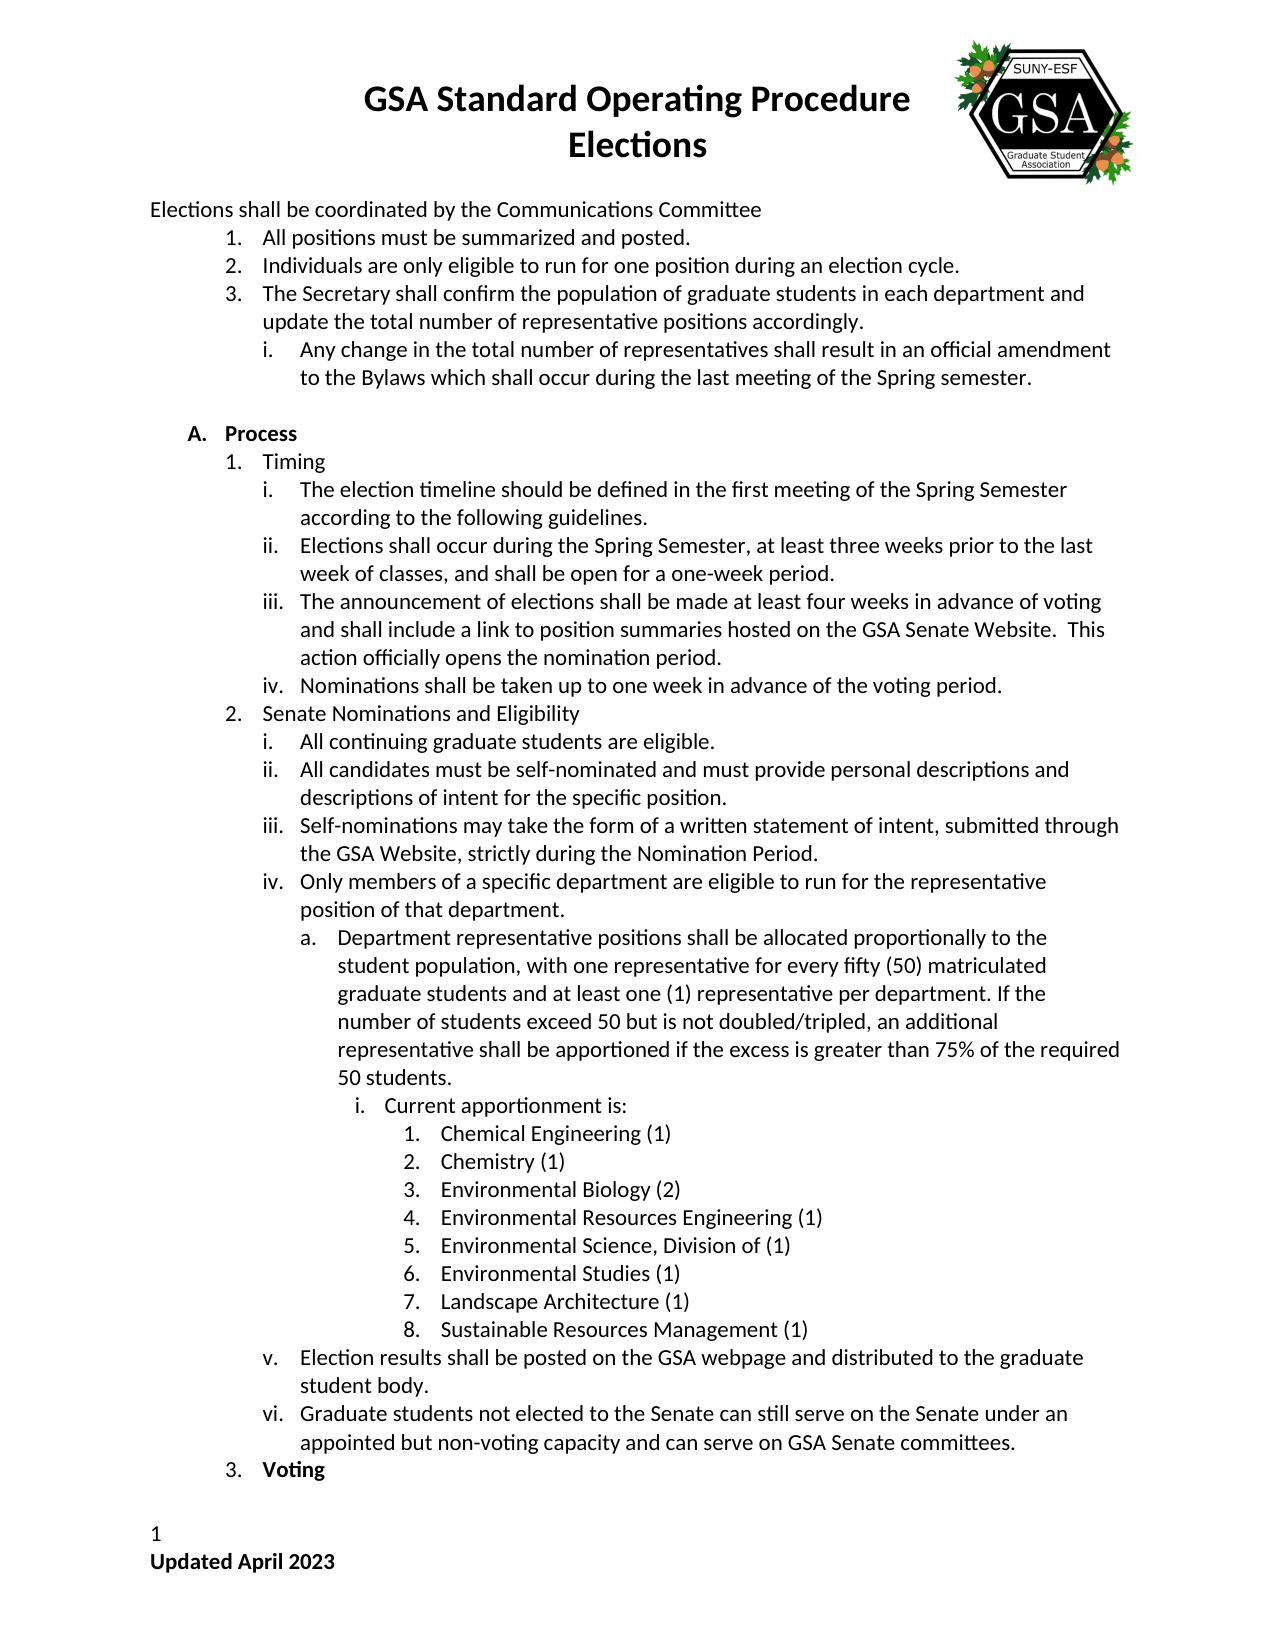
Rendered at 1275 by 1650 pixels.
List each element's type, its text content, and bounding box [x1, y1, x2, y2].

list Elections shall occur during the Spring Semester, at least three weeks prior to the last week of classes, and shall be open for a one-week period. [262, 531, 1125, 587]
list The election timeline should be defined in the first meeting of the Spring Semester according to the following guidelines. [262, 475, 1125, 531]
list Chemistry (1) [403, 1147, 1125, 1175]
list Timing [225, 447, 1125, 475]
list Individuals are only eligible to run for one position during an election cycle. [225, 251, 1125, 279]
list Graduate students not elected to the Senate can still serve on the Senate under an appointed but non-voting capacity and can serve on GSA Senate committees. [262, 1399, 1125, 1456]
list All positions must be summarized and posted. [225, 223, 1125, 251]
list Election results shall be posted on the GSA webpage and distributed to the graduate student body. [262, 1343, 1125, 1399]
list Process [187, 419, 1125, 447]
text Elections shall be coordinated by the Communications Committee [150, 195, 1125, 223]
list Nominations shall be taken up to one week in advance of the voting period. [262, 671, 1125, 699]
list Sustainable Resources Management (1) [403, 1316, 1125, 1343]
list The Secretary shall confirm the population of graduate students in each department and update the total number of representative positions accordingly. [225, 279, 1125, 335]
list Environmental Resources Engineering (1) [403, 1203, 1125, 1231]
picture [954, 38, 1136, 189]
list The announcement of elections shall be made at least four weeks in advance of voting and shall include a link to position summaries hosted on the GSA Senate Website. This action officially opens the nomination period. [262, 587, 1125, 671]
list Environmental Studies (1) [403, 1259, 1125, 1287]
list Self-nominations may take the form of a written statement of intent, submitted through the GSA Website, strictly during the Nomination Period. [262, 811, 1125, 867]
list Current apportionment is: [366, 1091, 1125, 1119]
list Environmental Biology (2) [403, 1175, 1125, 1203]
list Voting [225, 1456, 1125, 1484]
list Chemical Engineering (1) [403, 1119, 1125, 1147]
list Department representative positions shall be allocated proportionally to the student population, with one representative for every fifty (50) matriculated graduate students and at least one (1) representative per department. If the number of students exceed 50 but is not doubled/tripled, an additional representative shall be apportioned if the excess is greater than 75% of the required 50 students. [300, 923, 1125, 1091]
list All candidates must be self-nominated and must provide personal descriptions and descriptions of intent for the specific position. [262, 755, 1125, 811]
list Any change in the total number of representatives shall result in an official amendment to the Bylaws which shall occur during the last meeting of the Spring semester. [262, 335, 1125, 391]
list Landscape Architecture (1) [403, 1287, 1125, 1316]
list All continuing graduate students are eligible. [262, 727, 1125, 755]
list Environmental Science, Division of (1) [403, 1231, 1125, 1259]
list Senate Nominations and Eligibility [225, 699, 1125, 727]
list Only members of a specific department are eligible to run for the representative position of that department. [262, 867, 1125, 923]
